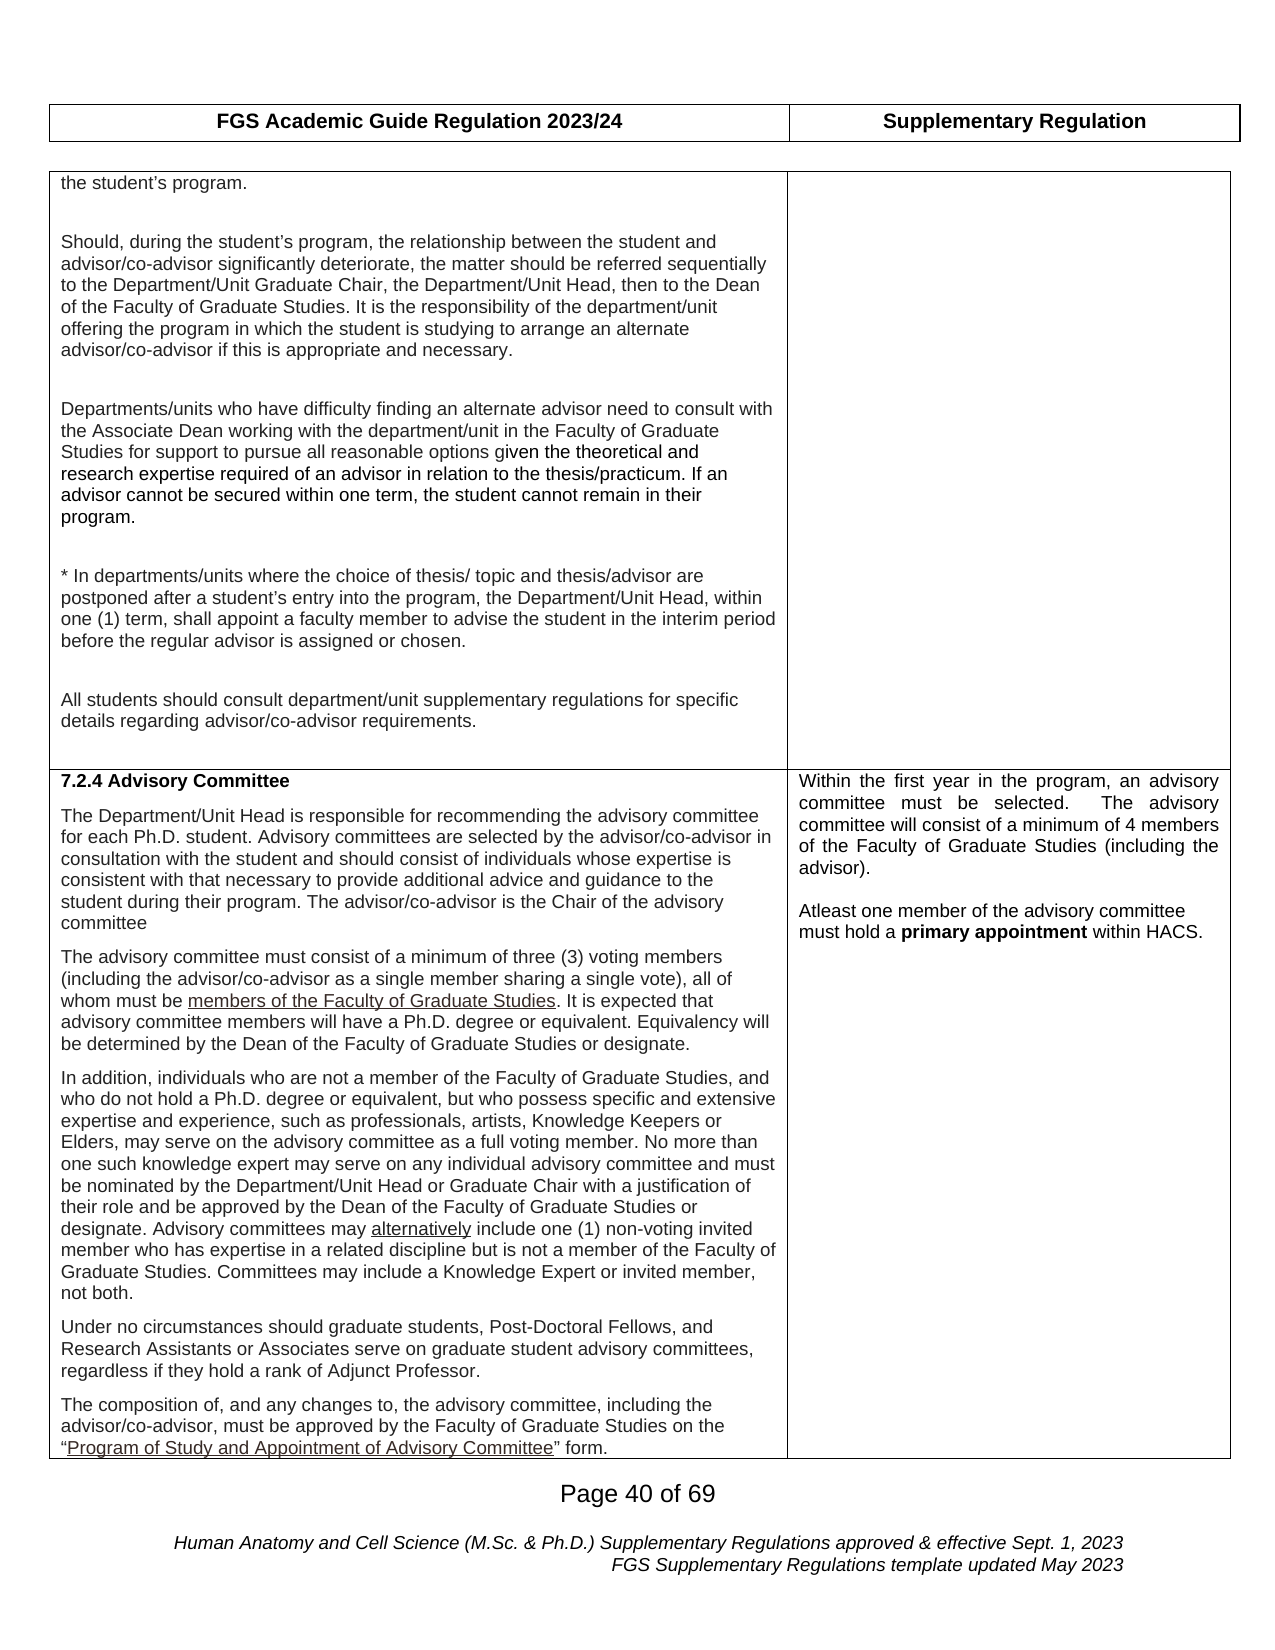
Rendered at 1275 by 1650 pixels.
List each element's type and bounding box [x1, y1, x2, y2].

table_cell [50, 770, 787, 1458]
table_cell [788, 770, 1230, 1458]
table_cell [788, 172, 1230, 769]
table_cell [50, 172, 787, 769]
